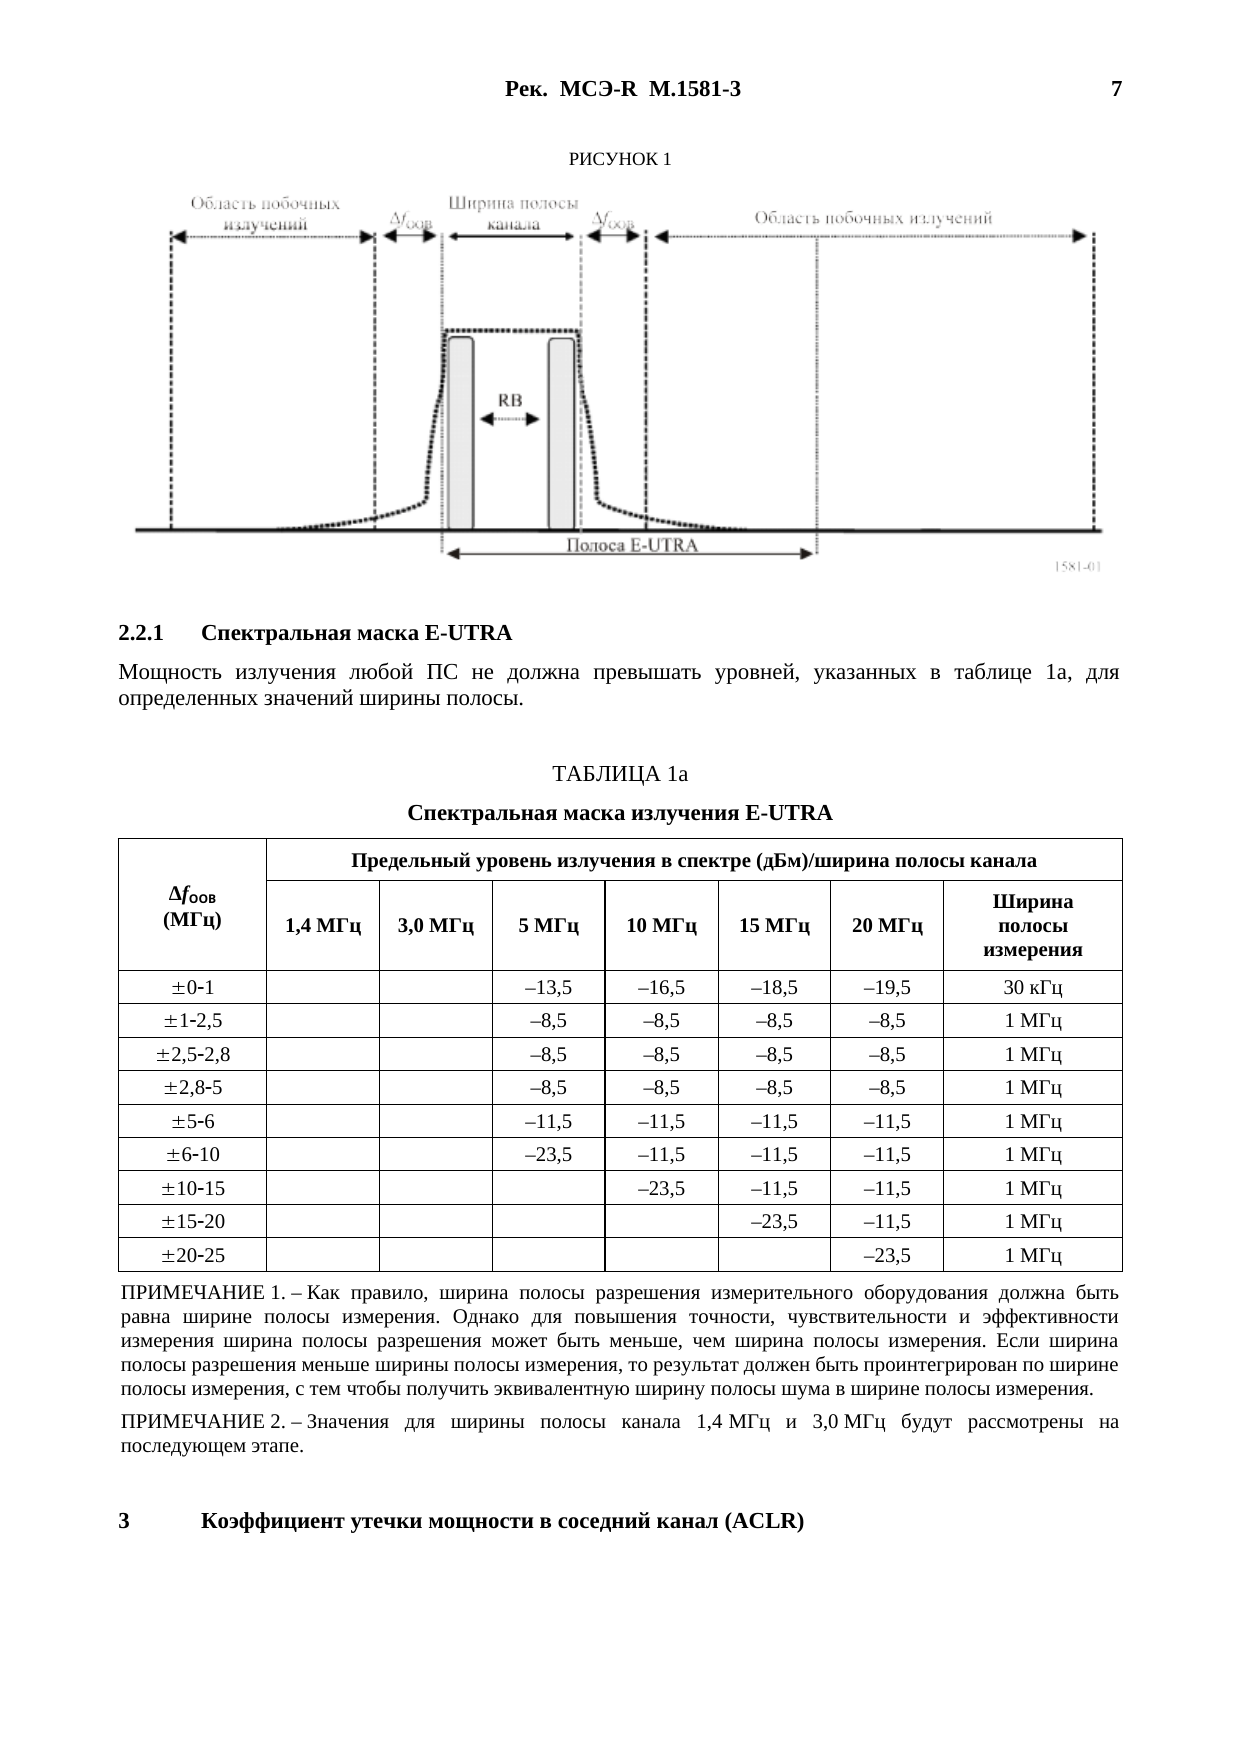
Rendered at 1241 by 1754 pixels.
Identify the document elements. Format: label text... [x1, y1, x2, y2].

table_cell 1 МГц [944, 1138, 1122, 1170]
text РИСУНОК 1 [118, 148, 1122, 169]
table_cell –11,5 [493, 1105, 604, 1137]
table_cell 1015 [119, 1171, 266, 1204]
table_cell [606, 1238, 718, 1271]
table_cell [719, 1238, 830, 1271]
table_cell [493, 1205, 604, 1237]
table_cell –23,5 [831, 1238, 943, 1271]
table_cell 610 [119, 1138, 266, 1170]
table_cell –8,5 [831, 1071, 943, 1103]
table_cell –8,5 [719, 1038, 830, 1070]
table_cell –8,5 [831, 1038, 943, 1070]
table_cell –8,5 [493, 1071, 604, 1103]
table_cell Ширина полосы измерения [944, 881, 1122, 970]
table_cell –23,5 [493, 1138, 604, 1170]
table_cell –8,5 [493, 1038, 604, 1070]
table_cell [380, 1004, 492, 1037]
table_cell [267, 1238, 379, 1271]
title Спектральная маска излучения E-UTRA [118, 799, 1122, 826]
table_cell –8,5 [831, 1004, 943, 1037]
table_cell [493, 1238, 604, 1271]
table_header ΔfOOB (МГц) [119, 839, 266, 970]
table_cell 1 МГц [944, 1238, 1122, 1271]
table_cell ПРИМЕЧАНИЕ 1. – Как правило, ширина полосы разрешения измерительного оборудования должна быть равна ширине полосы измерения. Однако для повышения точности, чувствительности и эффективности измерения ширина полосы разрешения может быть меньше, чем ширина полосы измерения. Если ширина полосы разрешения меньше ширины полосы измерения, то результат должен быть проинтегрирован по ширине полосы измерения, с тем чтобы получить эквивалентную ширину полосы шума в ширине полосы измерения. ПРИМЕЧАНИЕ 2. – Значения для ширины полосы канала 1,4 МГц и 3,0 МГц будут рассмотрены на последующем этапе. [118, 1272, 1122, 1457]
table_cell [380, 1105, 492, 1137]
table_cell [267, 1004, 379, 1037]
table_cell –8,5 [606, 1071, 718, 1103]
table_cell –16,5 [606, 971, 718, 1003]
table_cell 1 МГц [944, 1205, 1122, 1237]
table_cell [267, 1038, 379, 1070]
table_cell [493, 1171, 604, 1204]
table_cell 3,0 МГц [380, 881, 492, 970]
table_cell 2,52,8 [119, 1038, 266, 1070]
table_cell –23,5 [719, 1205, 830, 1237]
table_cell [380, 1071, 492, 1103]
text ТАБЛИЦА 1a [118, 760, 1122, 787]
table_cell [267, 1138, 379, 1170]
table_cell 10 МГц [606, 881, 718, 970]
table_cell [267, 1105, 379, 1137]
table_cell 20 МГц [831, 881, 943, 970]
subtitle 2.2.1 Спектральная маска E-UTRA [118, 619, 1122, 645]
table_cell 5 МГц [493, 881, 604, 970]
table_cell –8,5 [606, 1004, 718, 1037]
table_cell 1 МГц [944, 1105, 1122, 1137]
table_cell –13,5 [493, 971, 604, 1003]
table_cell [267, 1205, 379, 1237]
table_cell [267, 1171, 379, 1204]
table_header Предельный уровень излучения в спектре (дБм)/ширина полосы канала [267, 839, 1122, 880]
table_cell 56 [119, 1105, 266, 1137]
table_cell [380, 1205, 492, 1237]
table_cell [267, 971, 379, 1003]
table_cell –8,5 [493, 1004, 604, 1037]
table_cell –11,5 [719, 1105, 830, 1137]
table_cell 1,4 МГц [267, 881, 379, 970]
table_cell 1 МГц [944, 1071, 1122, 1103]
table_cell 2025 [119, 1238, 266, 1271]
subtitle 3 Коэффициент утечки мощности в соседний канал (ACLR) [118, 1507, 1122, 1533]
table_cell –11,5 [831, 1138, 943, 1170]
table_cell –8,5 [606, 1038, 718, 1070]
table_cell –11,5 [719, 1171, 830, 1204]
table_cell –11,5 [606, 1105, 718, 1137]
table_cell [380, 1038, 492, 1070]
table_cell –11,5 [831, 1105, 943, 1137]
table_cell 1 МГц [944, 1171, 1122, 1204]
table_cell –11,5 [831, 1205, 943, 1237]
table_cell 01 [119, 971, 266, 1003]
table_cell [606, 1205, 718, 1237]
table_cell –23,5 [606, 1171, 718, 1204]
table_cell 30 кГц [944, 971, 1122, 1003]
table_cell –11,5 [606, 1138, 718, 1170]
table_cell –8,5 [719, 1071, 830, 1103]
table_cell 2,85 [119, 1071, 266, 1103]
table_cell –11,5 [831, 1171, 943, 1204]
table_cell –19,5 [831, 971, 943, 1003]
table_cell –18,5 [719, 971, 830, 1003]
table_cell 15 МГц [719, 881, 830, 970]
table_cell [267, 1071, 379, 1103]
text Мощность излучения любой ПС не должна превышать уровней, указанных в таблице 1а, для определенных значений ширины полосы. [118, 658, 1122, 710]
table_cell 1 МГц [944, 1004, 1122, 1037]
table_cell –11,5 [719, 1138, 830, 1170]
table_cell 1520 [119, 1205, 266, 1237]
table_cell 1 МГц [944, 1038, 1122, 1070]
table_cell 12,5 [119, 1004, 266, 1037]
table_cell [380, 1171, 492, 1204]
table_cell –8,5 [719, 1004, 830, 1037]
table_cell [380, 1238, 492, 1271]
table_cell [380, 971, 492, 1003]
table_cell [380, 1138, 492, 1170]
